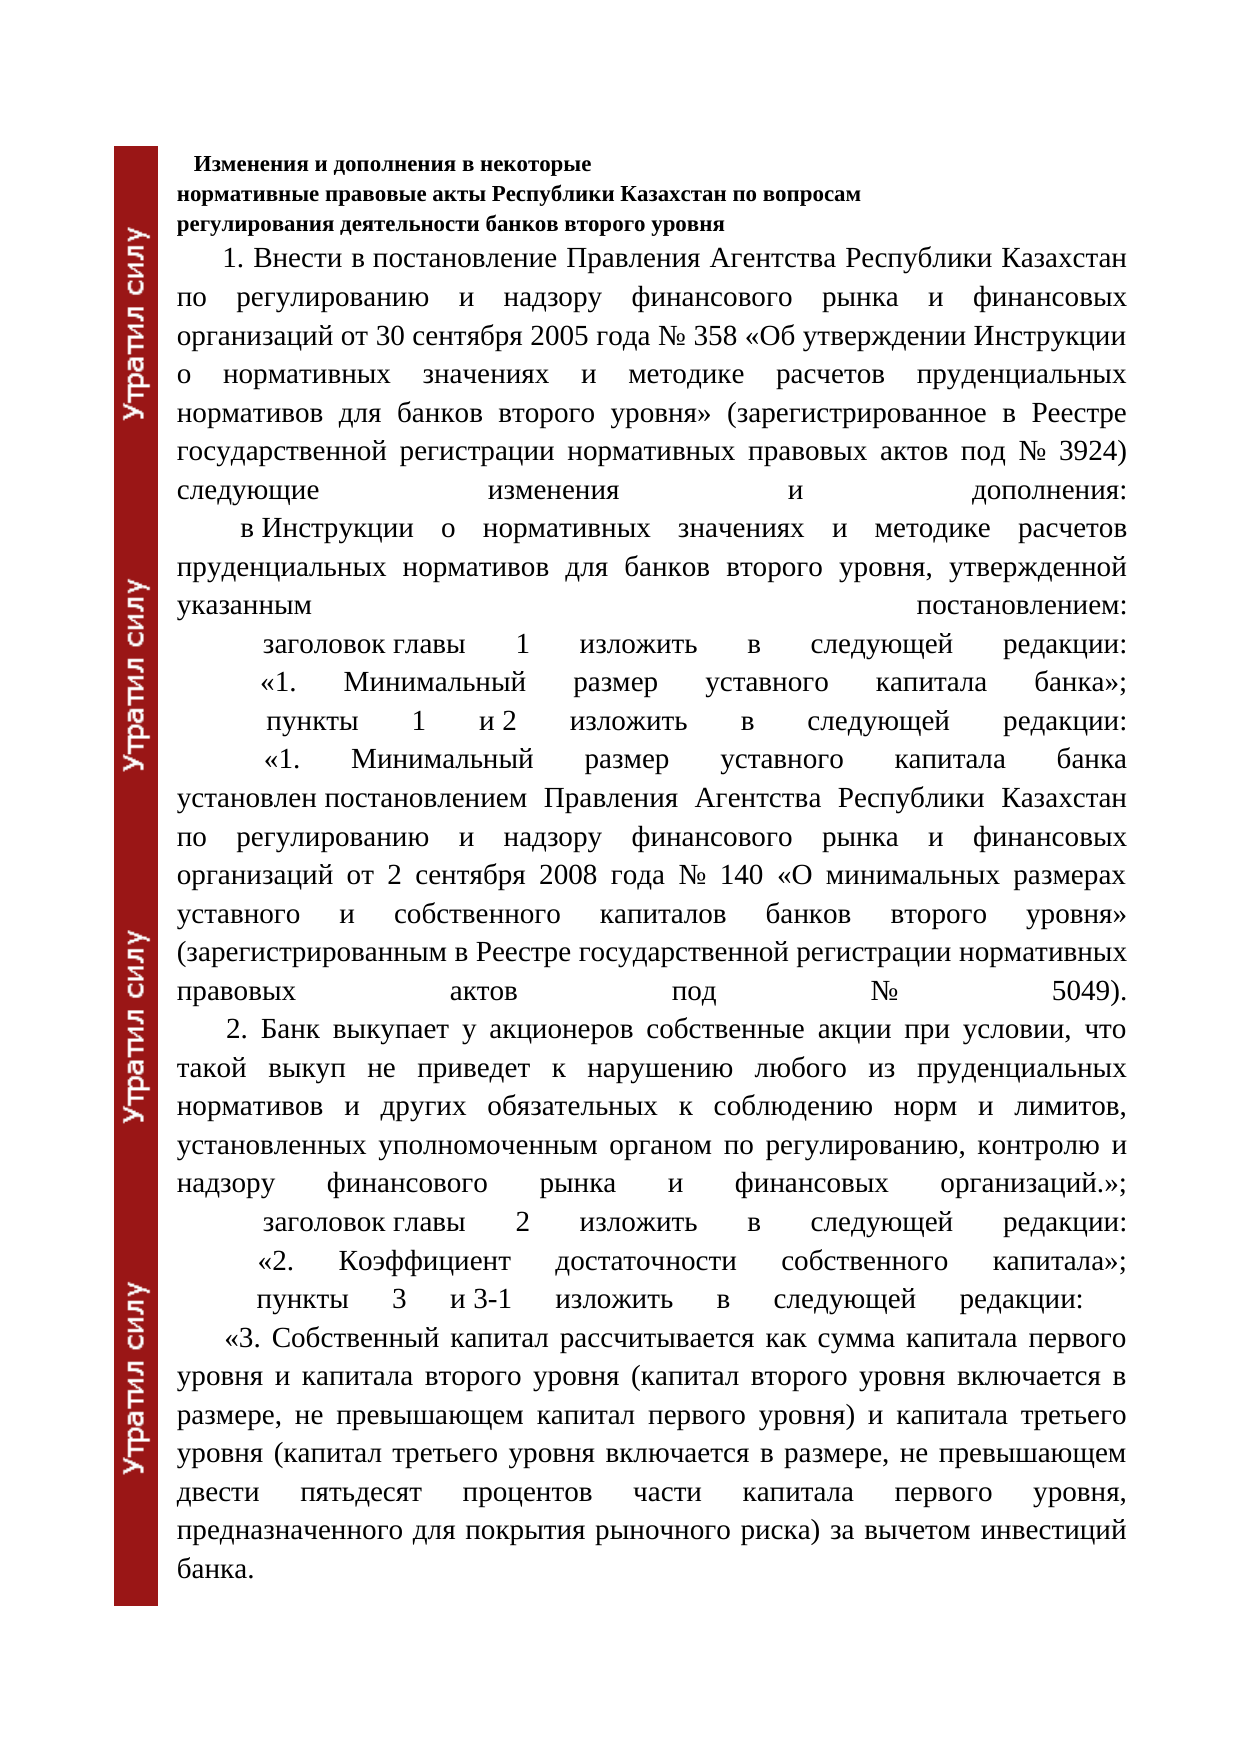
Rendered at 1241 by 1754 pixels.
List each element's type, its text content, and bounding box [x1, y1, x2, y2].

picture [114, 146, 158, 150]
picture [114, 1584, 158, 1606]
text Изменения и дополнения в некоторые нормативные правовые акты Республики Казахстан по вопросам регулирования деятельности банков второго уровня [112, 150, 1128, 237]
picture [114, 237, 158, 241]
